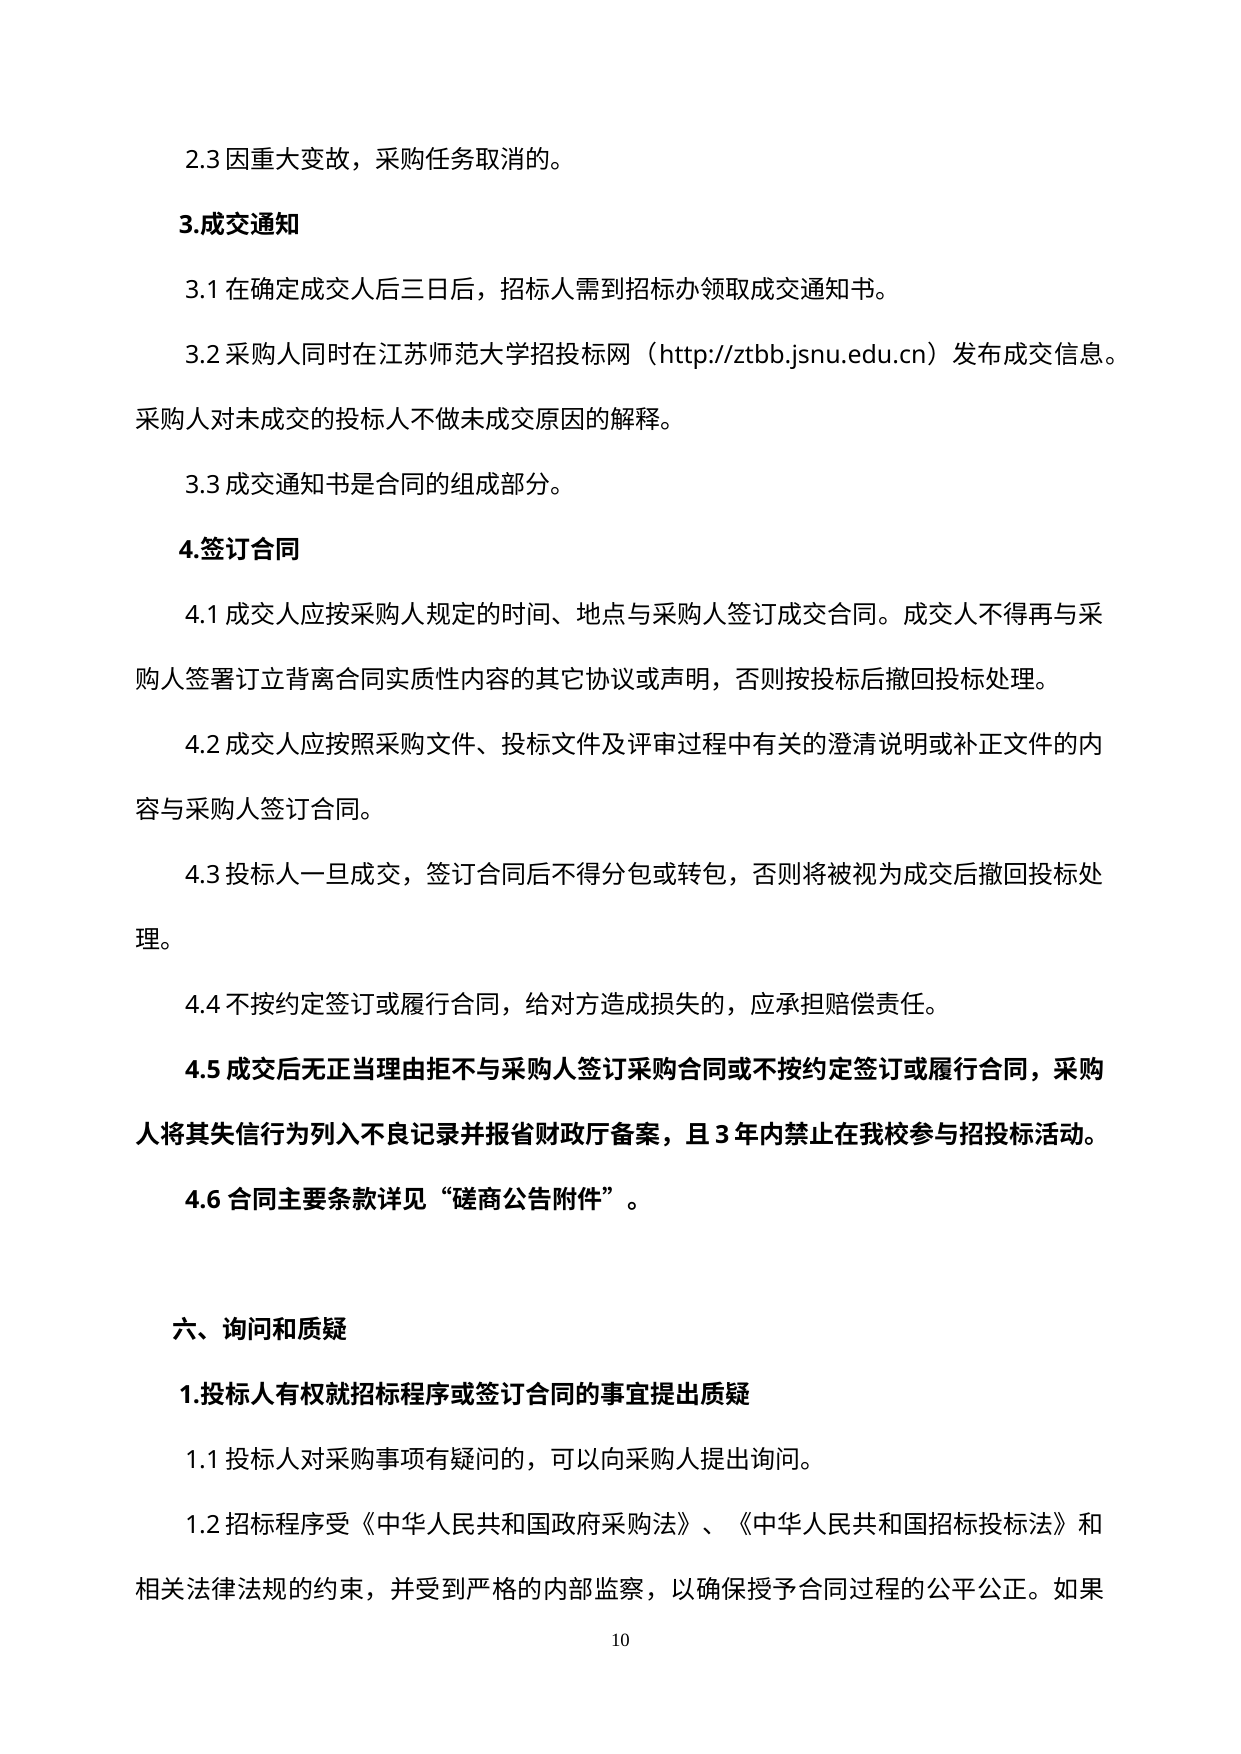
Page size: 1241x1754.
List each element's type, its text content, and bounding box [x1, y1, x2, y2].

text 4.4不按约定签订或履行合同，给对方造成损失的，应承担赔偿责任。 [135, 971, 1106, 1036]
text 3.3成交通知书是合同的组成部分。 [135, 451, 1106, 516]
text 4.3投标人一旦成交，签订合同后不得分包或转包，否则将被视为成交后撤回投标处理。 [135, 841, 1106, 971]
list 4.签订合同 [178, 516, 1106, 581]
text 3.2采购人同时在江苏师范大学招投标网（http://ztbb.jsnu.edu.cn）发布成交信息。采购人对未成交的投标人不做未成交原因的解释。 [135, 321, 1106, 451]
text 3.1在确定成交人后三日后，招标人需到招标办领取成交通知书。 [135, 256, 1106, 321]
text 4.1成交人应按采购人规定的时间、地点与采购人签订成交合同。成交人不得再与采购人签署订立背离合同实质性内容的其它协议或声明，否则按投标后撤回投标处理。 [135, 581, 1106, 711]
text 六、询问和质疑 [135, 1296, 1106, 1361]
text 4.6 合同主要条款详见“磋商公告附件”。 [135, 1166, 1106, 1231]
text 4.5成交后无正当理由拒不与采购人签订采购合同或不按约定签订或履行合同，采购人将其失信行为列入不良记录并报省财政厅备案，且3年内禁止在我校参与招投标活动。 [135, 1036, 1106, 1166]
list 3.成交通知 [178, 191, 1106, 256]
text 4.2成交人应按照采购文件、投标文件及评审过程中有关的澄清说明或补正文件的内容与采购人签订合同。 [135, 711, 1106, 841]
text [135, 1491, 1106, 1621]
text 2.3因重大变故，采购任务取消的。 [135, 126, 1106, 191]
list 1.投标人有权就招标程序或签订合同的事宜提出质疑 [178, 1361, 1106, 1426]
text 1.1投标人对采购事项有疑问的，可以向采购人提出询问。 [135, 1426, 1106, 1491]
